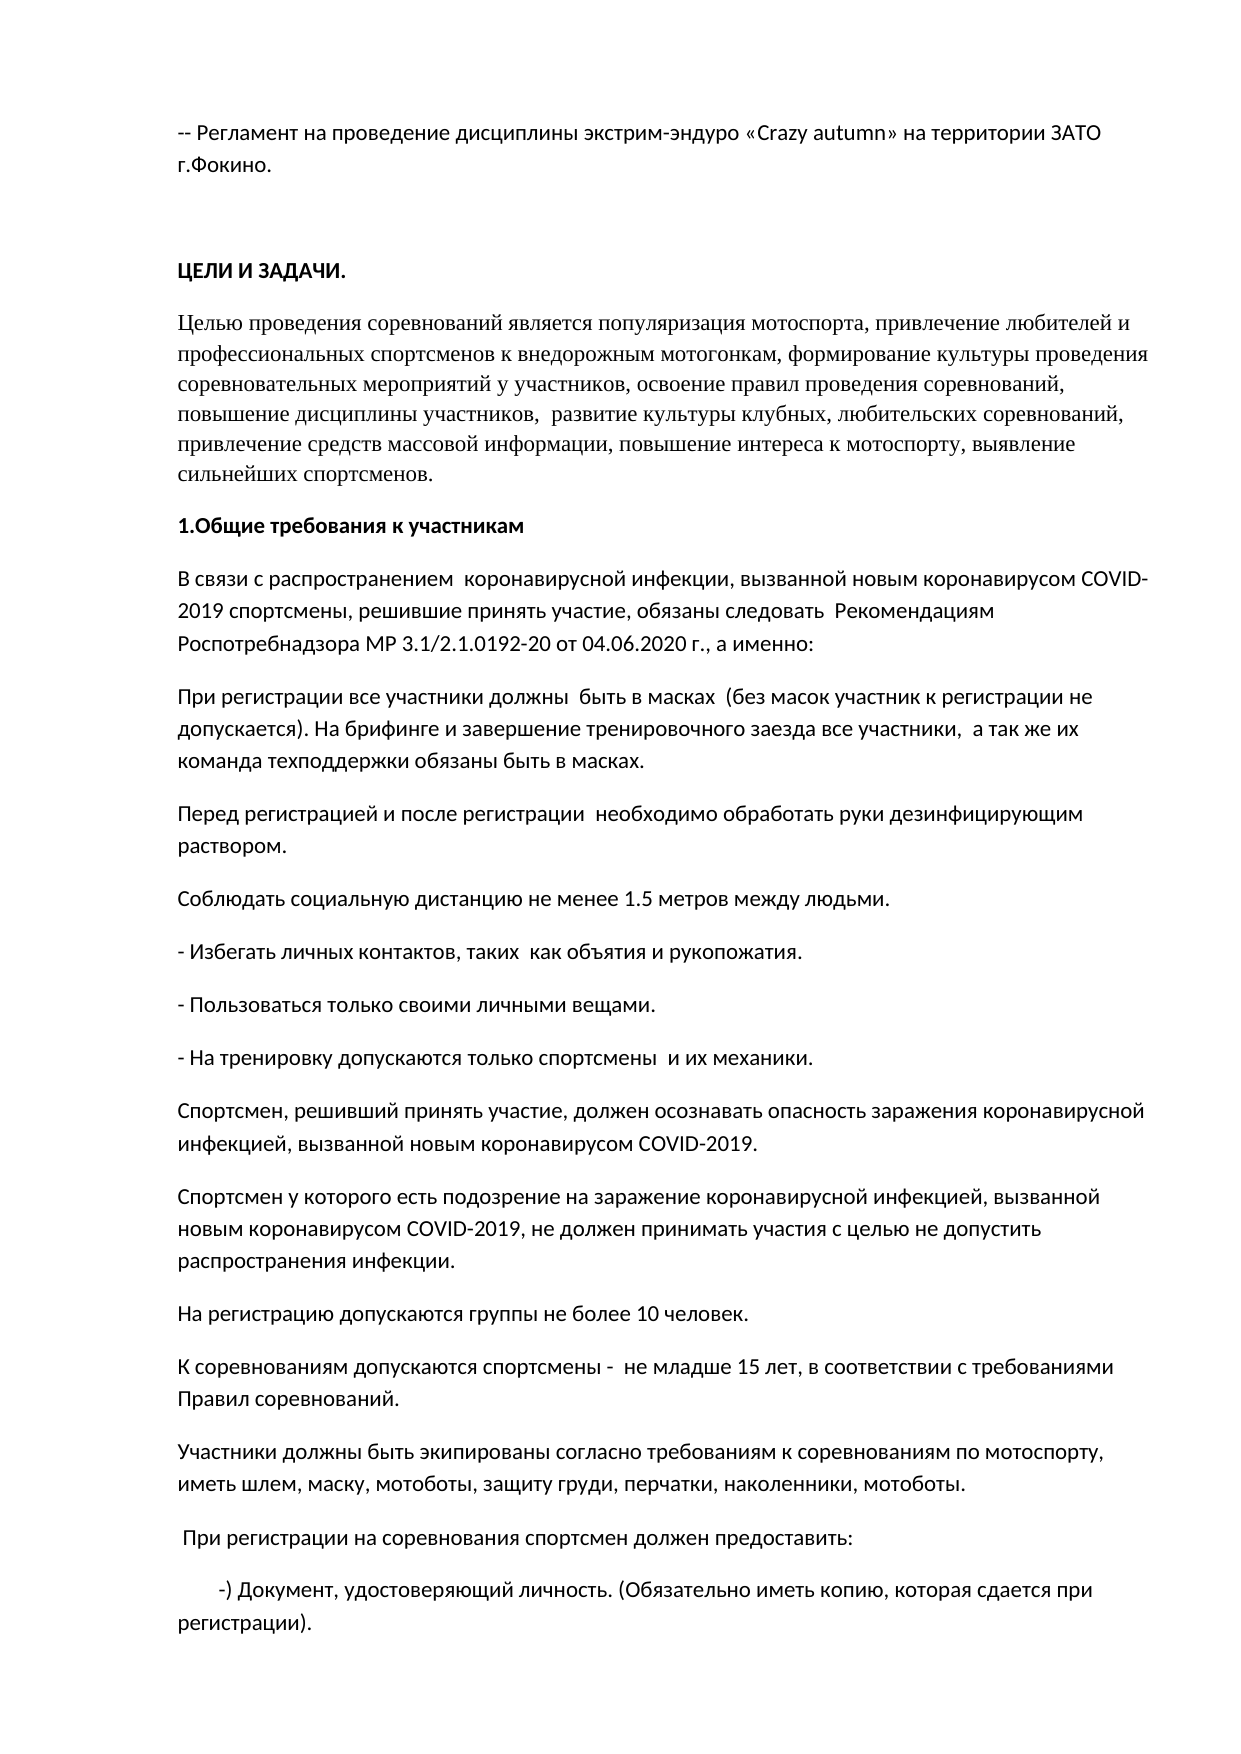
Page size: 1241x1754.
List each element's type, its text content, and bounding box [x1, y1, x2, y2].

text Спортсмен, решивший принять участие, должен осознавать опасность заражения коронавирусной инфекцией, вызванной новым коронавирусом COVID-2019. [177, 1097, 1152, 1157]
text К соревнованиям допускаются спортсмены - не младше 15 лет, в соответствии с требованиями Правил соревнований. [177, 1352, 1152, 1412]
text Участники должны быть экипированы согласно требованиям к соревнованиям по мотоспорту, иметь шлем, маску, мотоботы, защиту груди, перчатки, наколенники, мотоботы. [177, 1437, 1152, 1498]
text - Избегать личных контактов, таких как объятия и рукопожатия. [177, 937, 1152, 966]
text 1.Общие требования к участникам [177, 511, 1152, 539]
text Соблюдать социальную дистанцию не менее 1.5 метров между людьми. [177, 884, 1152, 912]
text Целью проведения соревнований является популяризация мотоспорта, привлечение любителей и профессиональных спортсменов к внедорожным мотогонкам, формирование культуры проведения соревновательных мероприятий у участников, освоение правил проведения соревнований, повышение дисциплины участников, развитие культуры клубных, любительских соревнований, привлечение средств массовой информации, повышение интереса к мотоспорту, выявление сильнейших спортсменов. [177, 309, 1152, 487]
text -) Документ, удостоверяющий личность. (Обязательно иметь копию, которая сдается при регистрации). [177, 1576, 1152, 1636]
text При регистрации на соревнования спортсмен должен предоставить: [177, 1523, 1152, 1551]
text При регистрации все участники должны быть в масках (без масок участник к регистрации не допускается). На брифинге и завершение тренировочного заезда все участники, а так же их команда техподдержки обязаны быть в масках. [177, 682, 1152, 774]
text На регистрацию допускаются группы не более 10 человек. [177, 1299, 1152, 1327]
text - Пользоваться только своими личными вещами. [177, 991, 1152, 1018]
text В связи с распространением коронавирусной инфекции, вызванной новым коронавирусом COVID-2019 спортсмены, решившие принять участие, обязаны следовать Рекомендациям Роспотребнадзора МР 3.1/2.1.0192-20 от 04.06.2020 г., а именно: [177, 564, 1152, 657]
text - На тренировку допускаются только спортсмены и их механики. [177, 1043, 1152, 1072]
text -- Регламент на проведение дисциплины экстрим-эндуро «Crazy autumn» на территории ЗАТО г.Фокино. [177, 118, 1152, 178]
text ЦЕЛИ И ЗАДАЧИ. [177, 256, 1152, 284]
text Перед регистрацией и после регистрации необходимо обработать руки дезинфицирующим раствором. [177, 799, 1152, 859]
text Спортсмен у которого есть подозрение на заражение коронавирусной инфекцией, вызванной новым коронавирусом COVID-2019, не должен принимать участия с целью не допустить распространения инфекции. [177, 1182, 1152, 1274]
